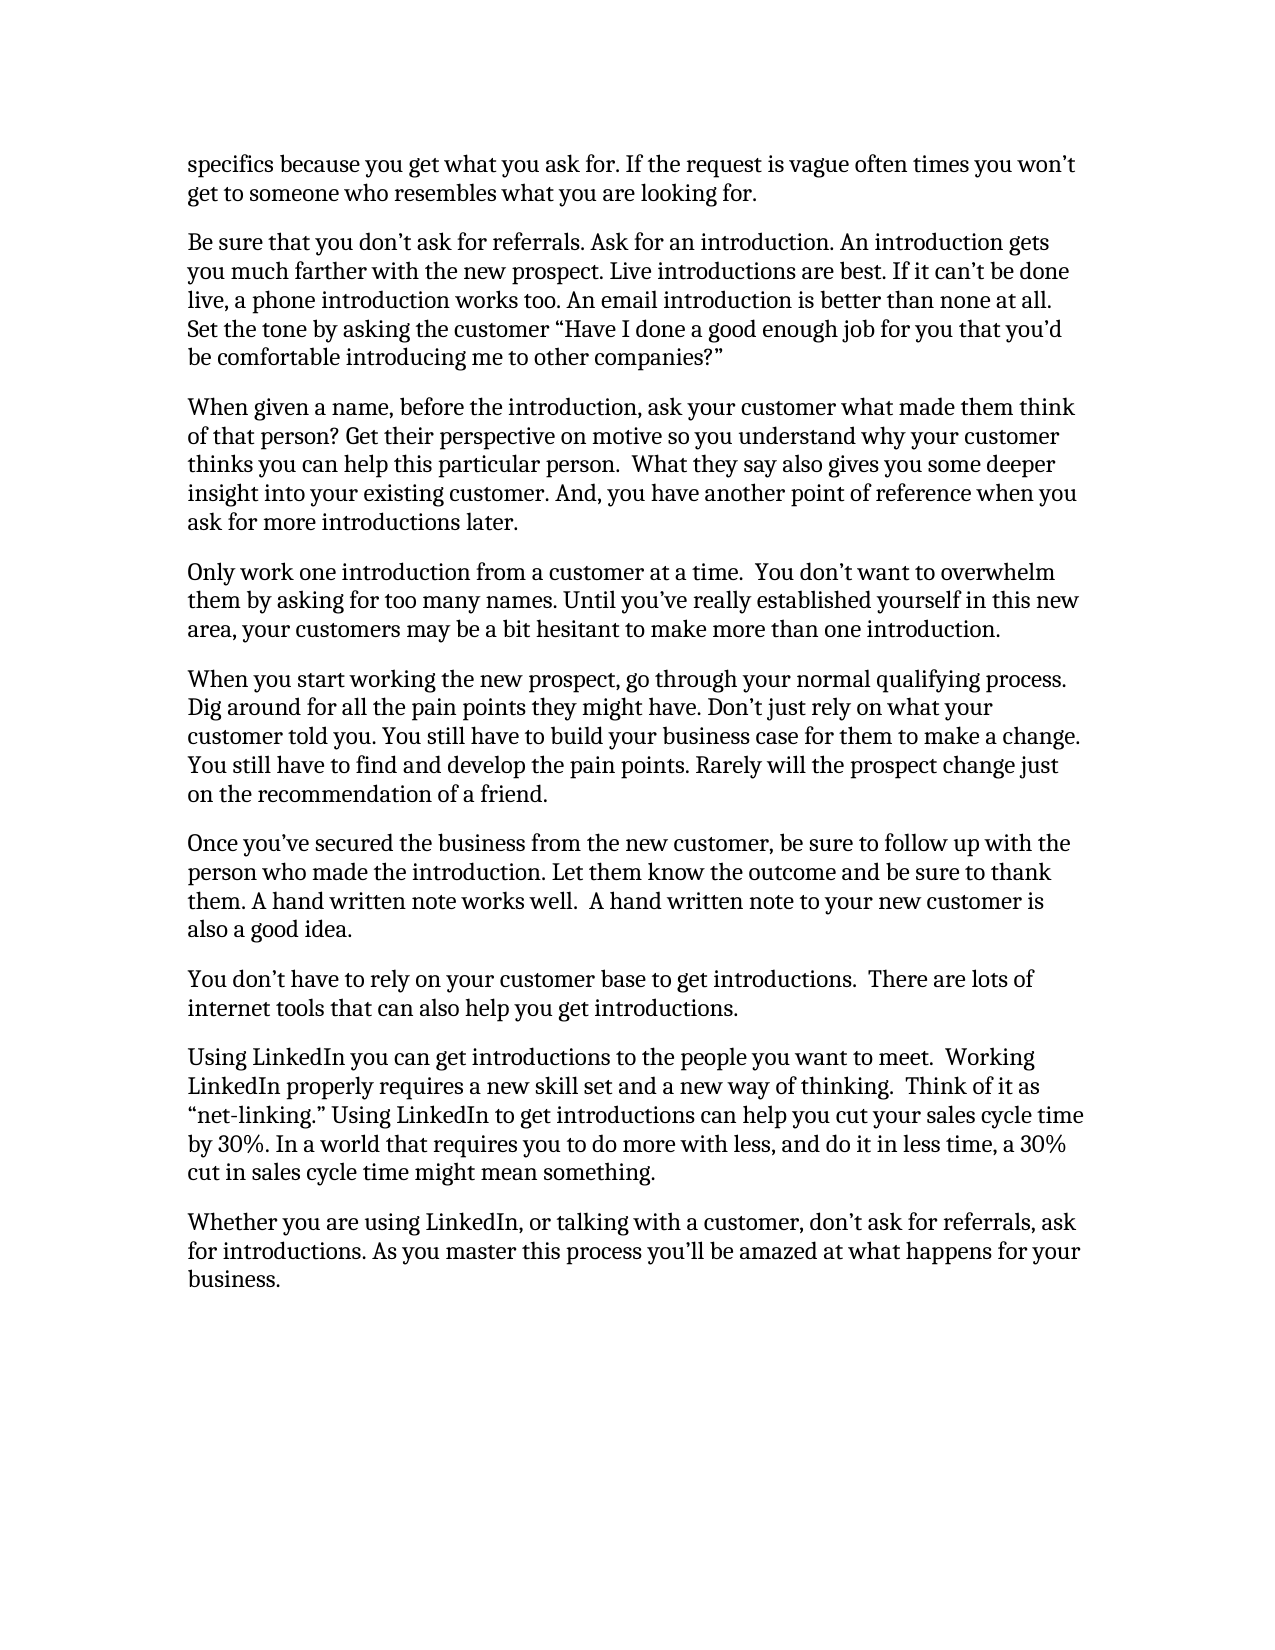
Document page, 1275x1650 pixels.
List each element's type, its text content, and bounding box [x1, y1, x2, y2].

text Only work one introduction from a customer at a time. You don’t want to overwhelm them by asking for too many names. Until you’ve really established yourself in this new area, your customers may be a bit hesitant to make more than one introduction. [187, 557, 1087, 644]
text When you start working the new prospect, go through your normal qualifying process. Dig around for all the pain points they might have. Don’t just rely on what your customer told you. You still have to build your business case for them to make a change. You still have to find and develop the pain points. Rarely will the prospect change just on the recommendation of a friend. [187, 664, 1087, 808]
text You don’t have to rely on your customer base to get introductions. There are lots of internet tools that can also help you get introductions. [187, 965, 1087, 1022]
text Using LinkedIn you can get introductions to the people you want to meet. Working LinkedIn properly requires a new skill set and a new way of thinking. Think of it as “net-linking.” Using LinkedIn to get introductions can help you cut your sales cycle time by 30%. In a world that requires you to do more with less, and do it in less time, a 30% cut in sales cycle time might mean something. [187, 1043, 1087, 1187]
text Whether you are using LinkedIn, or talking with a customer, don’t ask for referrals, ask for introductions. As you master this process you’ll be amazed at what happens for your business. [187, 1208, 1087, 1294]
text Once you’ve secured the business from the new customer, be sure to follow up with the person who made the introduction. Let them know the outcome and be sure to thank them. A hand written note works well. A hand written note to your new customer is also a good idea. [187, 829, 1087, 944]
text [187, 150, 1087, 207]
text Be sure that you don’t ask for referrals. Ask for an introduction. An introduction gets you much farther with the new prospect. Live introductions are best. If it can’t be done live, a phone introduction works too. An email introduction is better than none at all. Set the tone by asking the customer “Have I done a good enough job for you that you’d be comfortable introducing me to other companies?” [187, 228, 1087, 372]
text When given a name, before the introduction, ask your customer what made them think of that person? Get their perspective on motive so you understand why your customer thinks you can help this particular person. What they say also gives you some deeper insight into your existing customer. And, you have another point of reference when you ask for more introductions later. [187, 393, 1087, 537]
